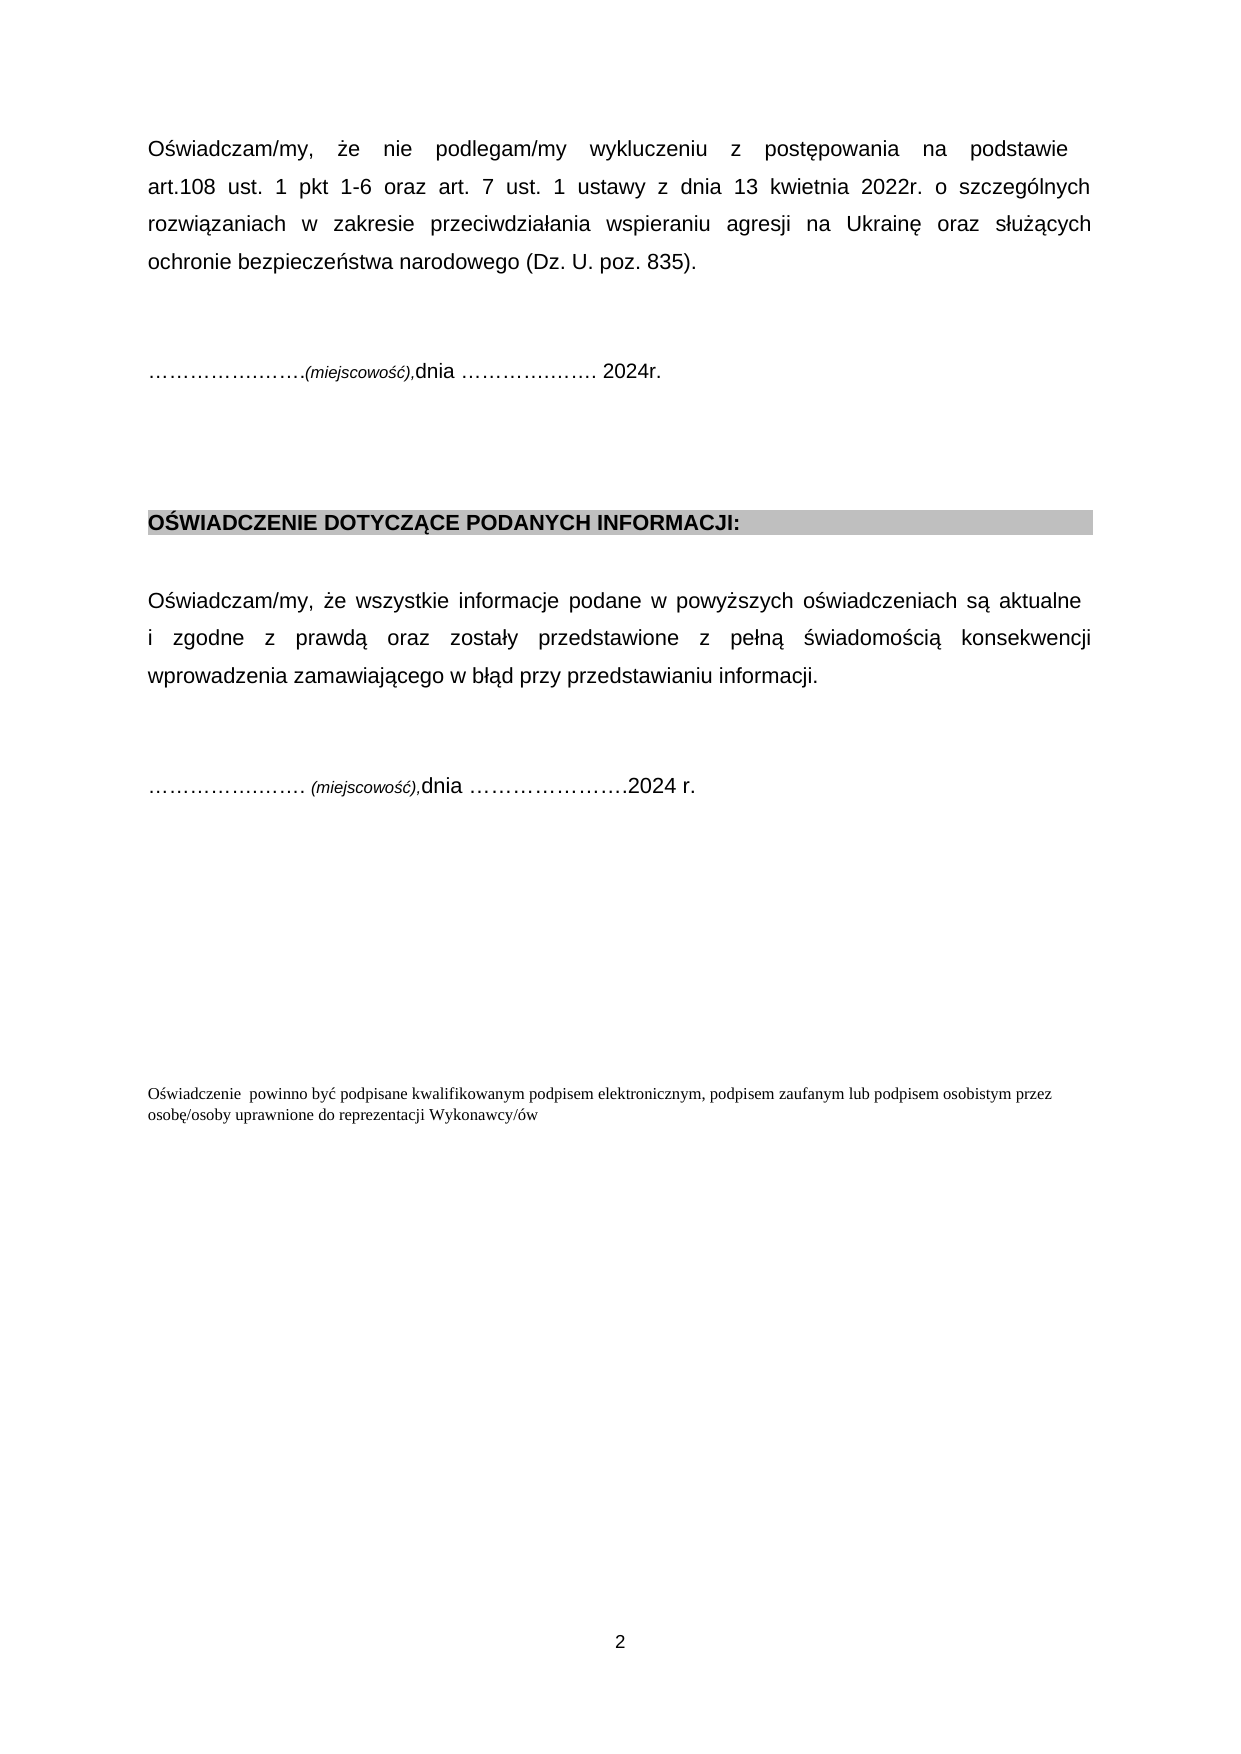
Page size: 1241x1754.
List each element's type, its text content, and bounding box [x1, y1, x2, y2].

text Oświadczam/my, że wszystkie informacje podane w powyższych oświadczeniach są aktualne i zgodne z prawdą oraz zostały przedstawione z pełną świadomością konsekwencji wprowadzenia zamawiającego w błąd przy przedstawianiu informacji. [148, 587, 1093, 688]
text Oświadczam/my, że nie podlegam/my wykluczeniu z postępowania na podstawie art.108 ust. 1 pkt 1-6 oraz art. 7 ust. 1 ustawy z dnia 13 kwietnia 2022r. o szczególnych rozwiązaniach w zakresie przeciwdziałania wspieraniu agresji na Ukrainę oraz służących ochronie bezpieczeństwa narodowego (Dz. U. poz. 835). [148, 136, 1093, 274]
text Oświadczenie powinno być podpisane kwalifikowanym podpisem elektronicznym, podpisem zaufanym lub podpisem osobistym przez osobę/osoby uprawnione do reprezentacji Wykonawcy/ów [148, 1084, 1093, 1124]
text …………….……. (miejscowość),dnia ………………….2024 r. [148, 773, 1093, 798]
text OŚWIADCZENIE DOTYCZĄCE PODANYCH INFORMACJI: [148, 510, 1093, 535]
text …………….…….(miejscowość),dnia ………….……. 2024r. [148, 359, 1093, 383]
